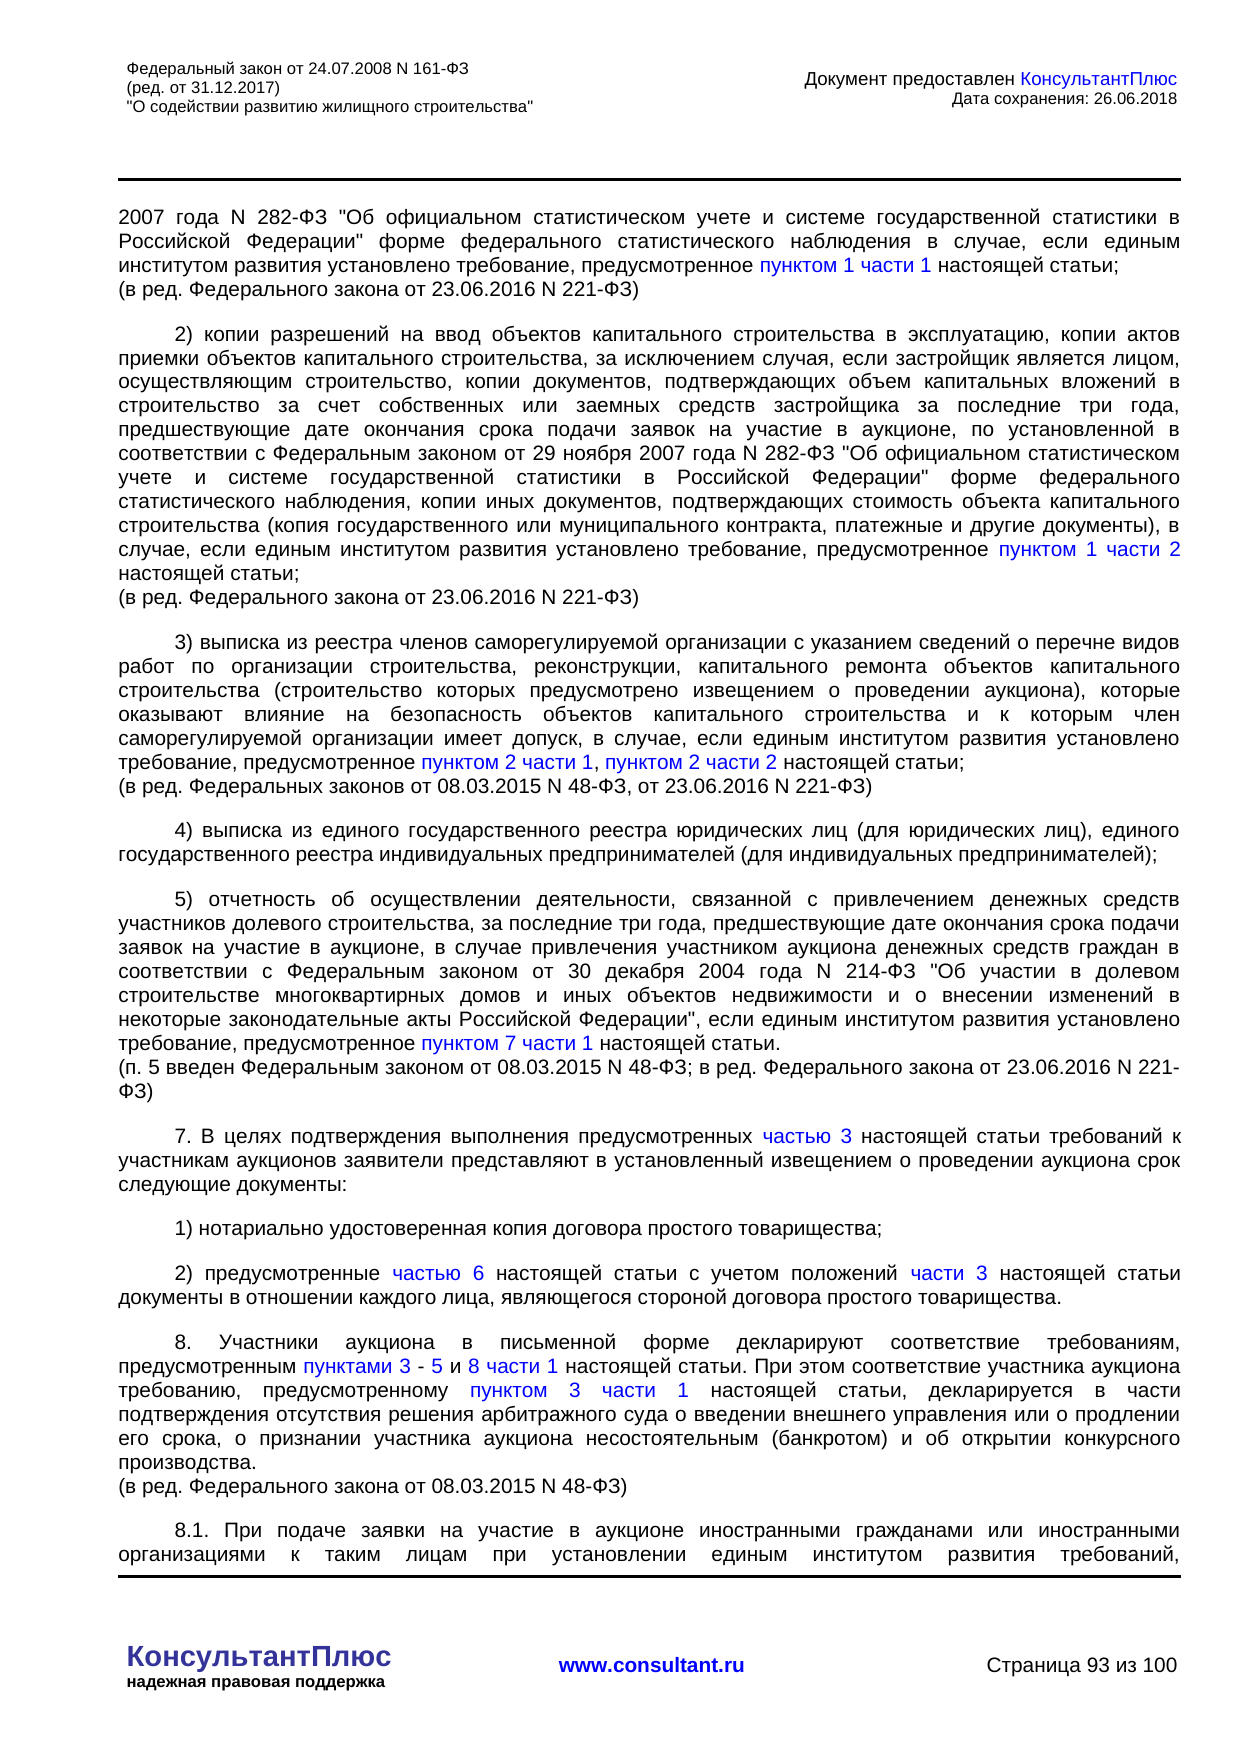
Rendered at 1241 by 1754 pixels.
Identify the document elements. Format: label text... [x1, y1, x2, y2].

text 2) копии разрешений на ввод объектов капитального строительства в эксплуатацию, копии актов приемки объектов капитального строительства, за исключением случая, если застройщик является лицом, осуществляющим строительство, копии документов, подтверждающих объем капитальных вложений в строительство за счет собственных или заемных средств застройщика за последние три года, предшествующие дате окончания срока подачи заявок на участие в аукционе, по установленной в соответствии с Федеральным законом от 29 ноября 2007 года N 282-ФЗ "Об официальном статистическом учете и системе государственной статистики в Российской Федерации" форме федерального статистического наблюдения, копии иных документов, подтверждающих стоимость объекта капитального строительства (копия государственного или муниципального контракта, платежные и другие документы), в случае, если единым институтом развития установлено требование, предусмотренное пунктом 1 части 2 настоящей статьи; [118, 321, 1181, 585]
text (в ред. Федерального закона от 23.06.2016 N 221-ФЗ) [118, 585, 1181, 609]
text (в ред. Федерального закона от 23.06.2016 N 221-ФЗ) [118, 277, 1181, 301]
text 7. В целях подтверждения выполнения предусмотренных частью 3 настоящей статьи требований к участникам аукционов заявители представляют в установленный извещением о проведении аукциона срок следующие документы: [118, 1123, 1181, 1195]
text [118, 205, 1181, 277]
text 8. Участники аукциона в письменной форме декларируют соответствие требованиям, предусмотренным пунктами 3 - 5 и 8 части 1 настоящей статьи. При этом соответствие участника аукциона требованию, предусмотренному пунктом 3 части 1 настоящей статьи, декларируется в части подтверждения отсутствия решения арбитражного суда о введении внешнего управления или о продлении его срока, о признании участника аукциона несостоятельным (банкротом) и об открытии конкурсного производства. [118, 1330, 1181, 1473]
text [118, 1518, 1181, 1566]
text 5) отчетность об осуществлении деятельности, связанной с привлечением денежных средств участников долевого строительства, за последние три года, предшествующие дате окончания срока подачи заявок на участие в аукционе, в случае привлечения участником аукциона денежных средств граждан в соответствии с Федеральным законом от 30 декабря 2004 года N 214-ФЗ "Об участии в долевом строительстве многоквартирных домов и иных объектов недвижимости и о внесении изменений в некоторые законодательные акты Российской Федерации", если единым институтом развития установлено требование, предусмотренное пунктом 7 части 1 настоящей статьи. [118, 887, 1181, 1055]
text 2) предусмотренные частью 6 настоящей статьи с учетом положений части 3 настоящей статьи документы в отношении каждого лица, являющегося стороной договора простого товарищества. [118, 1261, 1181, 1309]
text (в ред. Федерального закона от 08.03.2015 N 48-ФЗ) [118, 1473, 1181, 1497]
text 3) выписка из реестра членов саморегулируемой организации с указанием сведений о перечне видов работ по организации строительства, реконструкции, капитального ремонта объектов капитального строительства (строительство которых предусмотрено извещением о проведении аукциона), которые оказывают влияние на безопасность объектов капитального строительства и к которым член саморегулируемой организации имеет допуск, в случае, если единым институтом развития установлено требование, предусмотренное пунктом 2 части 1, пунктом 2 части 2 настоящей статьи; [118, 630, 1181, 773]
text 4) выписка из единого государственного реестра юридических лиц (для юридических лиц), единого государственного реестра индивидуальных предпринимателей (для индивидуальных предпринимателей); [118, 818, 1181, 866]
text (п. 5 введен Федеральным законом от 08.03.2015 N 48-ФЗ; в ред. Федерального закона от 23.06.2016 N 221-ФЗ) [118, 1055, 1181, 1103]
text 1) нотариально удостоверенная копия договора простого товарищества; [118, 1216, 1181, 1240]
text (в ред. Федеральных законов от 08.03.2015 N 48-ФЗ, от 23.06.2016 N 221-ФЗ) [118, 773, 1181, 797]
